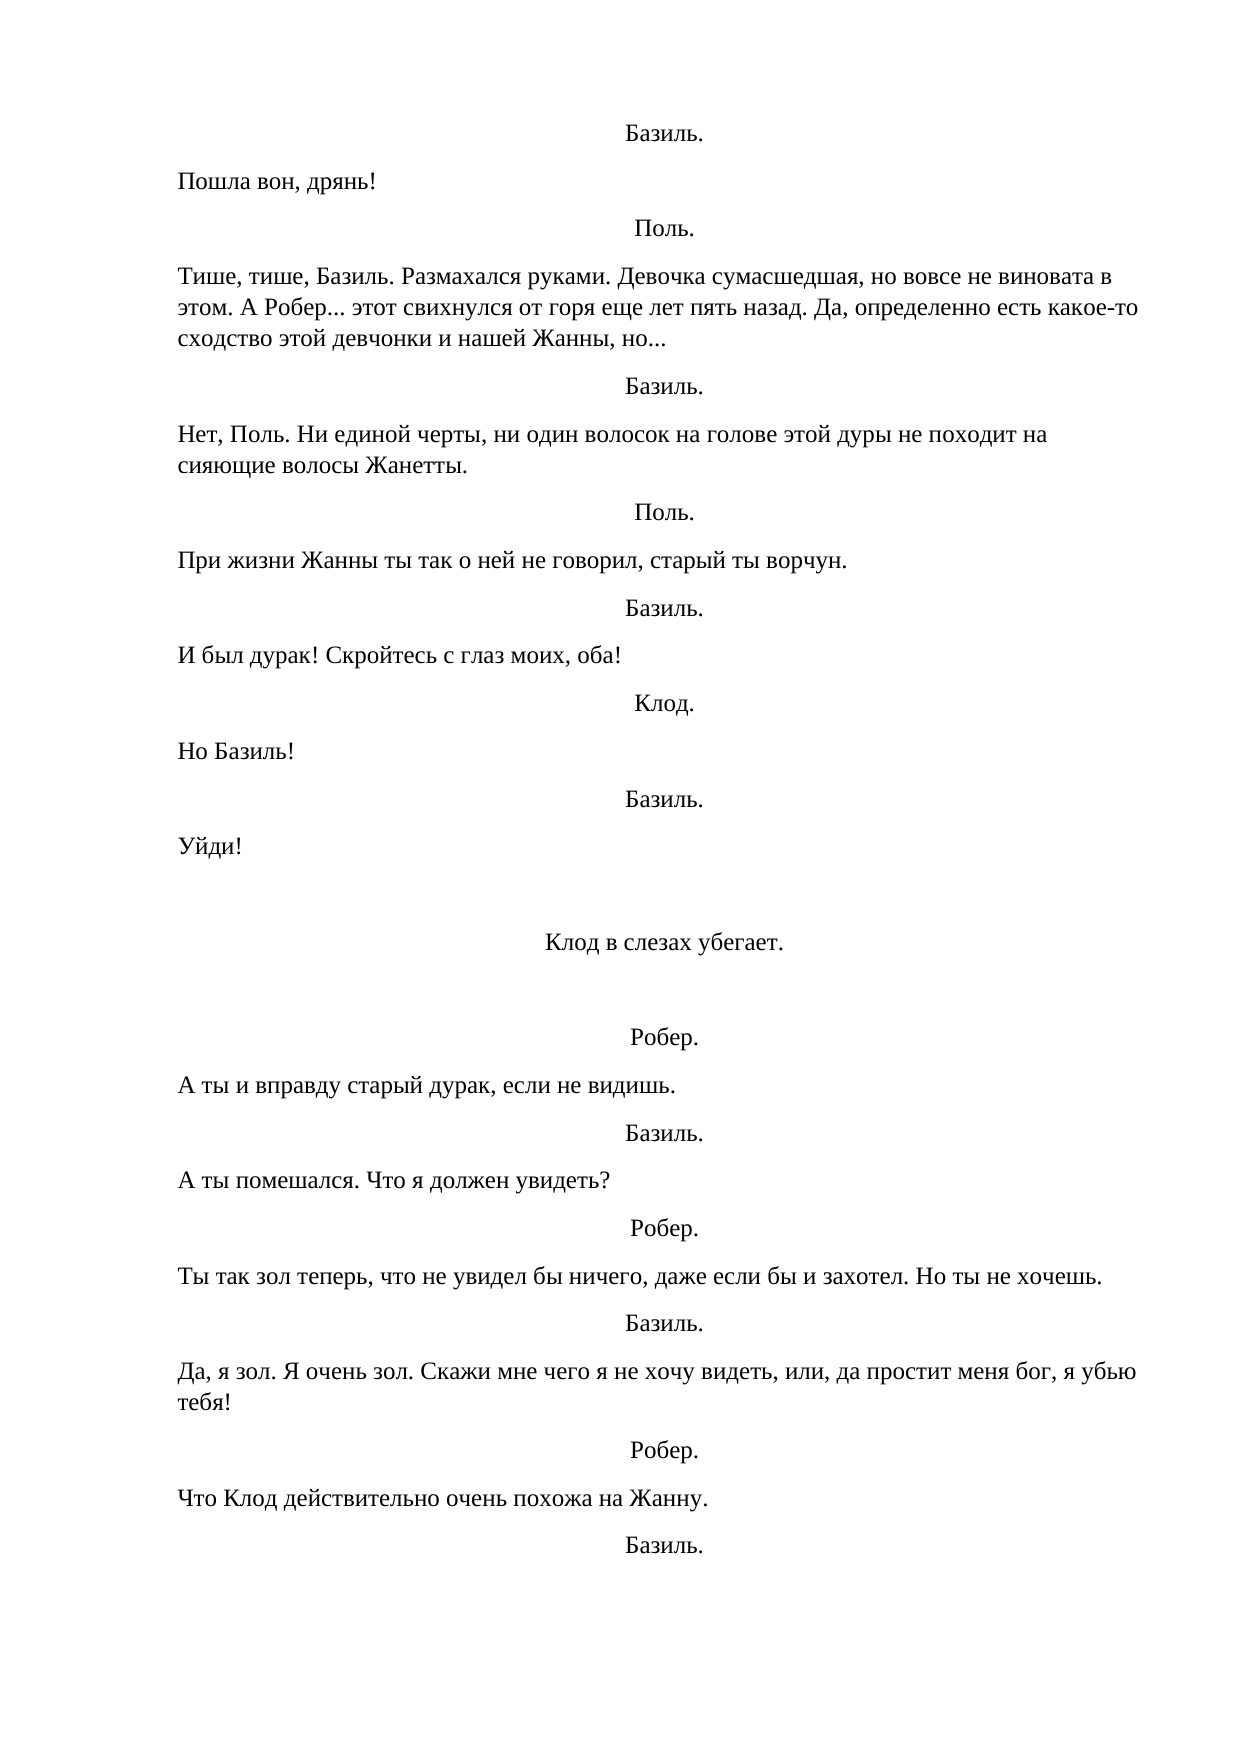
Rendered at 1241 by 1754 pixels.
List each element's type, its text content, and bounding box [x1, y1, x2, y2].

text Базиль. [177, 1308, 1152, 1337]
text Уйди! [177, 831, 1152, 860]
text Но Базиль! [177, 736, 1152, 765]
text Базиль. [177, 593, 1152, 622]
text Да, я зол. Я очень зол. Скажи мне чего я не хочу видеть, или, да простит меня бог, я убью тебя! [177, 1356, 1152, 1416]
text Базиль. [177, 784, 1152, 812]
text Пошла вон, дрянь! [177, 166, 1152, 194]
text Что Клод действительно очень похожа на Жанну. [177, 1483, 1152, 1511]
text И был дурак! Скройтесь с глаз моих, оба! [177, 641, 1152, 669]
text Поль. [177, 497, 1152, 526]
text Поль. [177, 213, 1152, 242]
text Тише, тише, Базиль. Размахался руками. Девочка сумасшедшая, но вовсе не виновата в этом. А Робер... этот свихнулся от горя еще лет пять назад. Да, определенно есть какое-то сходство этой девчонки и нашей Жанны, но... [177, 261, 1152, 352]
text Базиль. [177, 1530, 1152, 1559]
text Робер. [177, 1435, 1152, 1464]
text Робер. [177, 1022, 1152, 1051]
text Нет, Поль. Ни единой черты, ни один волосок на голове этой дуры не походит на сияющие волосы Жанетты. [177, 419, 1152, 478]
text При жизни Жанны ты так о ней не говорил, старый ты ворчун. [177, 545, 1152, 574]
text Базиль. [177, 118, 1152, 147]
text Ты так зол теперь, что не увидел бы ничего, даже если бы и захотел. Но ты не хочешь. [177, 1261, 1152, 1289]
text Робер. [177, 1213, 1152, 1242]
text Базиль. [177, 1118, 1152, 1146]
text Клод. [177, 688, 1152, 717]
text Базиль. [177, 371, 1152, 400]
text А ты помешался. Что я должен увидеть? [177, 1165, 1152, 1194]
text А ты и вправду старый дурак, если не видишь. [177, 1070, 1152, 1099]
text Клод в слезах убегает. [177, 927, 1152, 956]
